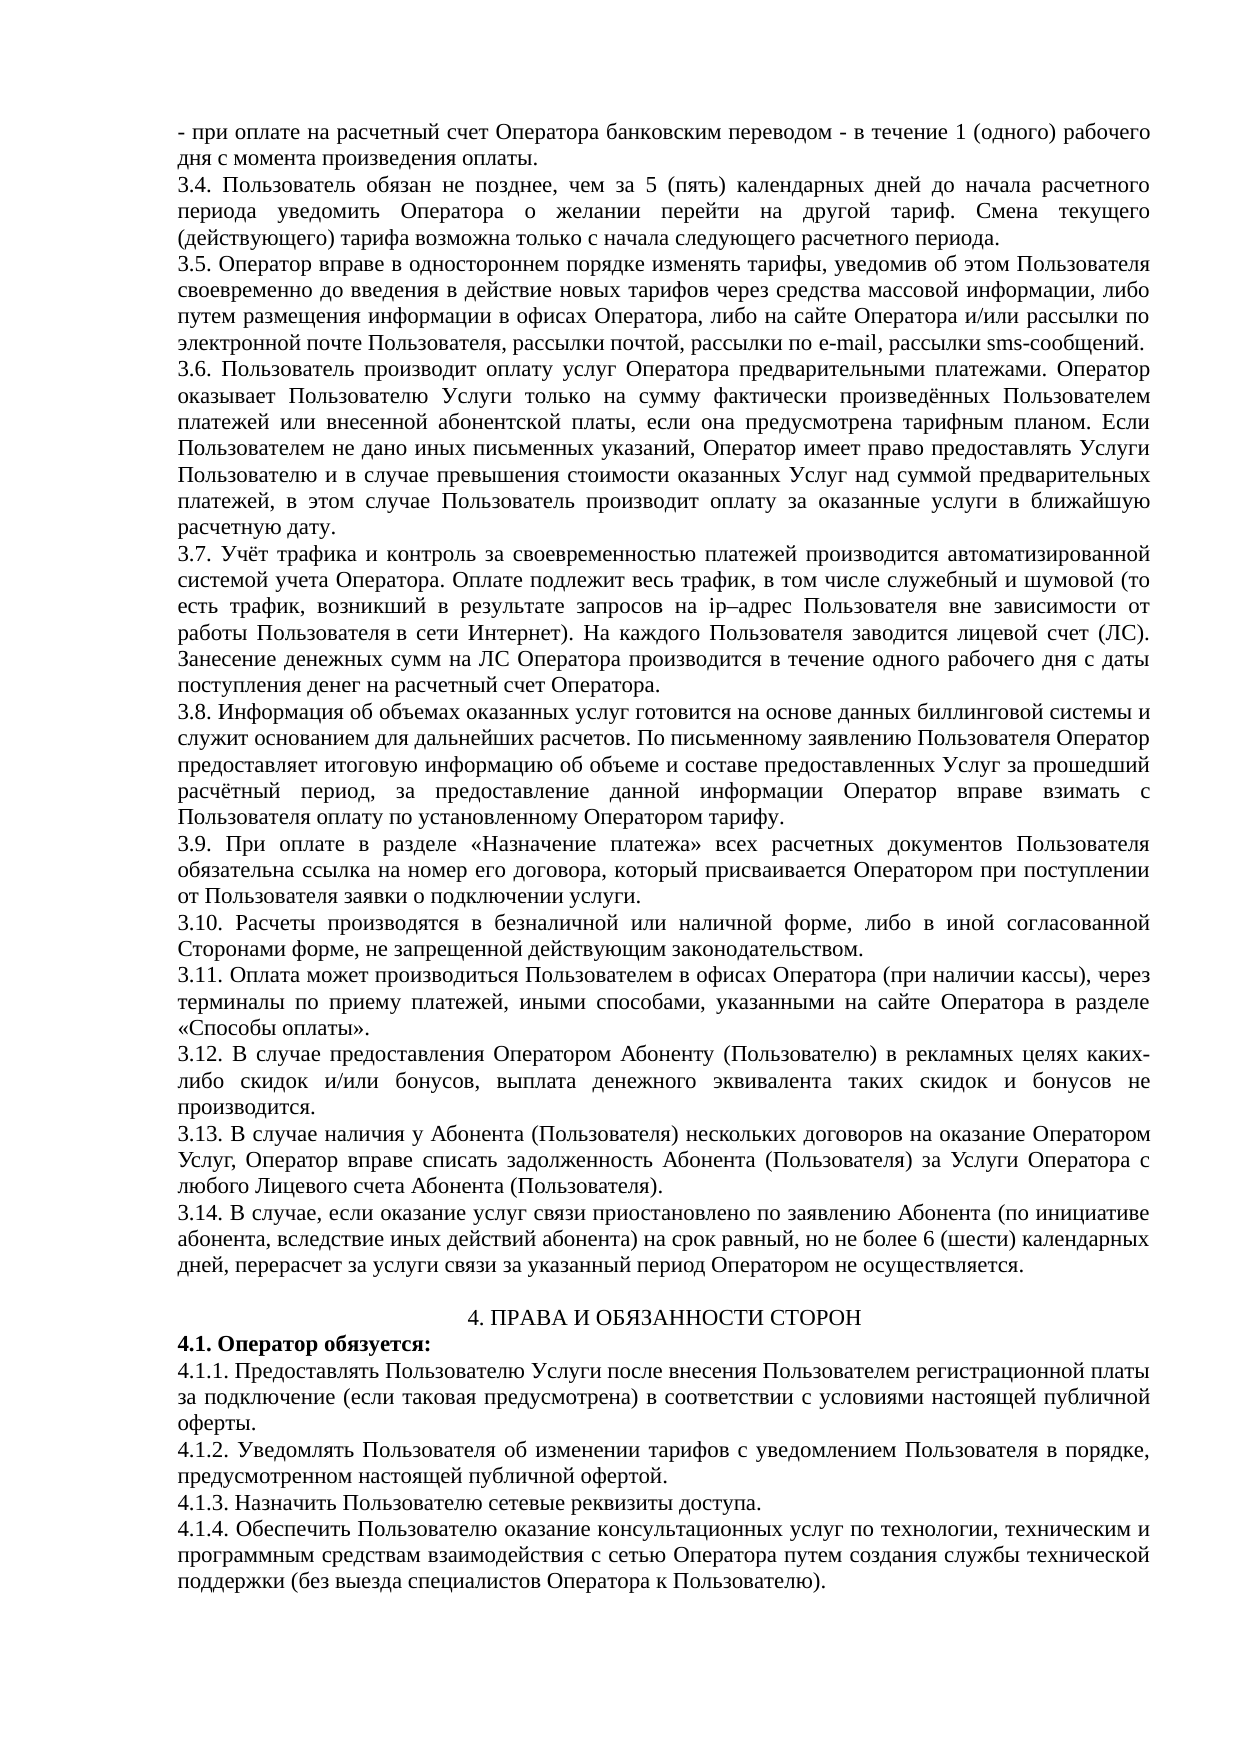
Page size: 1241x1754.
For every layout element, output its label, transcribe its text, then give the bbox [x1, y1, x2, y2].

text 4. ПРАВА И ОБЯЗАННОСТИ СТОРОН [177, 1304, 1152, 1330]
text 3.5. Оператор вправе в одностороннем порядке изменять тарифы, уведомив об этом Пользователя своевременно до введения в действие новых тарифов через средства массовой информации, либо путем размещения информации в офисах Оператора, либо на сайте Оператора и/или рассылки по электронной почте Пользователя, рассылки почтой, рассылки по e-mail, рассылки sms-сообщений. [177, 250, 1152, 355]
text 4.1. Оператор обязуется: [177, 1330, 1152, 1357]
text 3.11. Оплата может производиться Пользователем в офисах Оператора (при наличии кассы), через терминалы по приему платежей, иными способами, указанными на сайте Оператора в разделе «Способы оплаты». [177, 961, 1152, 1041]
text 4.1.2. Уведомлять Пользователя об изменении тарифов с уведомлением Пользователя в порядке, предусмотренном настоящей публичной офертой. [177, 1436, 1152, 1488]
text 3.8. Информация об объемах оказанных услуг готовится на основе данных биллинговой системы и служит основанием для дальнейших расчетов. По письменному заявлению Пользователя Оператор предоставляет итоговую информацию об объеме и составе предоставленных Услуг за прошедший расчётный период, за предоставление данной информации Оператор вправе взимать с Пользователя оплату по установленному Оператором тарифу. [177, 698, 1152, 830]
text 3.9. При оплате в разделе «Назначение платежа» всех расчетных документов Пользователя обязательна ссылка на номер его договора, который присваивается Оператором при поступлении от Пользователя заявки о подключении услуги. [177, 830, 1152, 909]
text 3.13. В случае наличия у Абонента (Пользователя) нескольких договоров на оказание Оператором Услуг, Оператор вправе списать задолженность Абонента (Пользователя) за Услуги Оператора с любого Лицевого счета Абонента (Пользователя). [177, 1119, 1152, 1199]
text 3.12. В случае предоставления Оператором Абоненту (Пользователю) в рекламных целях каких-либо скидок и/или бонусов, выплата денежного эквивалента таких скидок и бонусов не производится. [177, 1041, 1152, 1119]
text - при оплате на расчетный счет Оператора банковским переводом - в течение 1 (одного) рабочего дня с момента произведения оплаты. [177, 118, 1152, 171]
text 3.14. В случае, если оказание услуг связи приостановлено по заявлению Абонента (по инициативе абонента, вследствие иных действий абонента) на срок равный, но не более 6 (шести) календарных дней, перерасчет за услуги связи за указанный период Оператором не осуществляется. [177, 1199, 1152, 1278]
text 4.1.3. Назначить Пользователю сетевые реквизиты доступа. [177, 1488, 1152, 1515]
text 3.4. Пользователь обязан не позднее, чем за 5 (пять) календарных дней до начала расчетного периода уведомить Оператора о желании перейти на другой тариф. Смена текущего (действующего) тарифа возможна только с начала следующего расчетного периода. [177, 171, 1152, 250]
text 3.6. Пользователь производит оплату услуг Оператора предварительными платежами. Оператор оказывает Пользователю Услуги только на сумму фактически произведённых Пользователем платежей или внесенной абонентской платы, если она предусмотрена тарифным планом. Если Пользователем не дано иных письменных указаний, Оператор имеет право предоставлять Услуги Пользователю и в случае превышения стоимости оказанных Услуг над суммой предварительных платежей, в этом случае Пользователь производит оплату за оказанные услуги в ближайшую расчетную дату. [177, 355, 1152, 540]
text 3.10. Расчеты производятся в безналичной или наличной форме, либо в иной согласованной Сторонами форме, не запрещенной действующим законодательством. [177, 909, 1152, 961]
text 3.7. Учёт трафика и контроль за своевременностью платежей производится автоматизированной системой учета Оператора. Оплате подлежит весь трафик, в том числе служебный и шумовой (то есть трафик, возникший в результате запросов на ip–адрес Пользователя вне зависимости от работы Пользователя в сети Интернет). На каждого Пользователя заводится лицевой счет (ЛС). Занесение денежных сумм на ЛС Оператора производится в течение одного рабочего дня с даты поступления денег на расчетный счет Оператора. [177, 540, 1152, 698]
text 4.1.4. Обеспечить Пользователю оказание консультационных услуг по технологии, техническим и программным средствам взаимодействия с сетью Оператора путем создания службы технической поддержки (без выезда специалистов Оператора к Пользователю). [177, 1515, 1152, 1594]
text 4.1.1. Предоставлять Пользователю Услуги после внесения Пользователем регистрационной платы за подключение (если таковая предусмотрена) в соответствии с условиями настоящей публичной оферты. [177, 1357, 1152, 1436]
